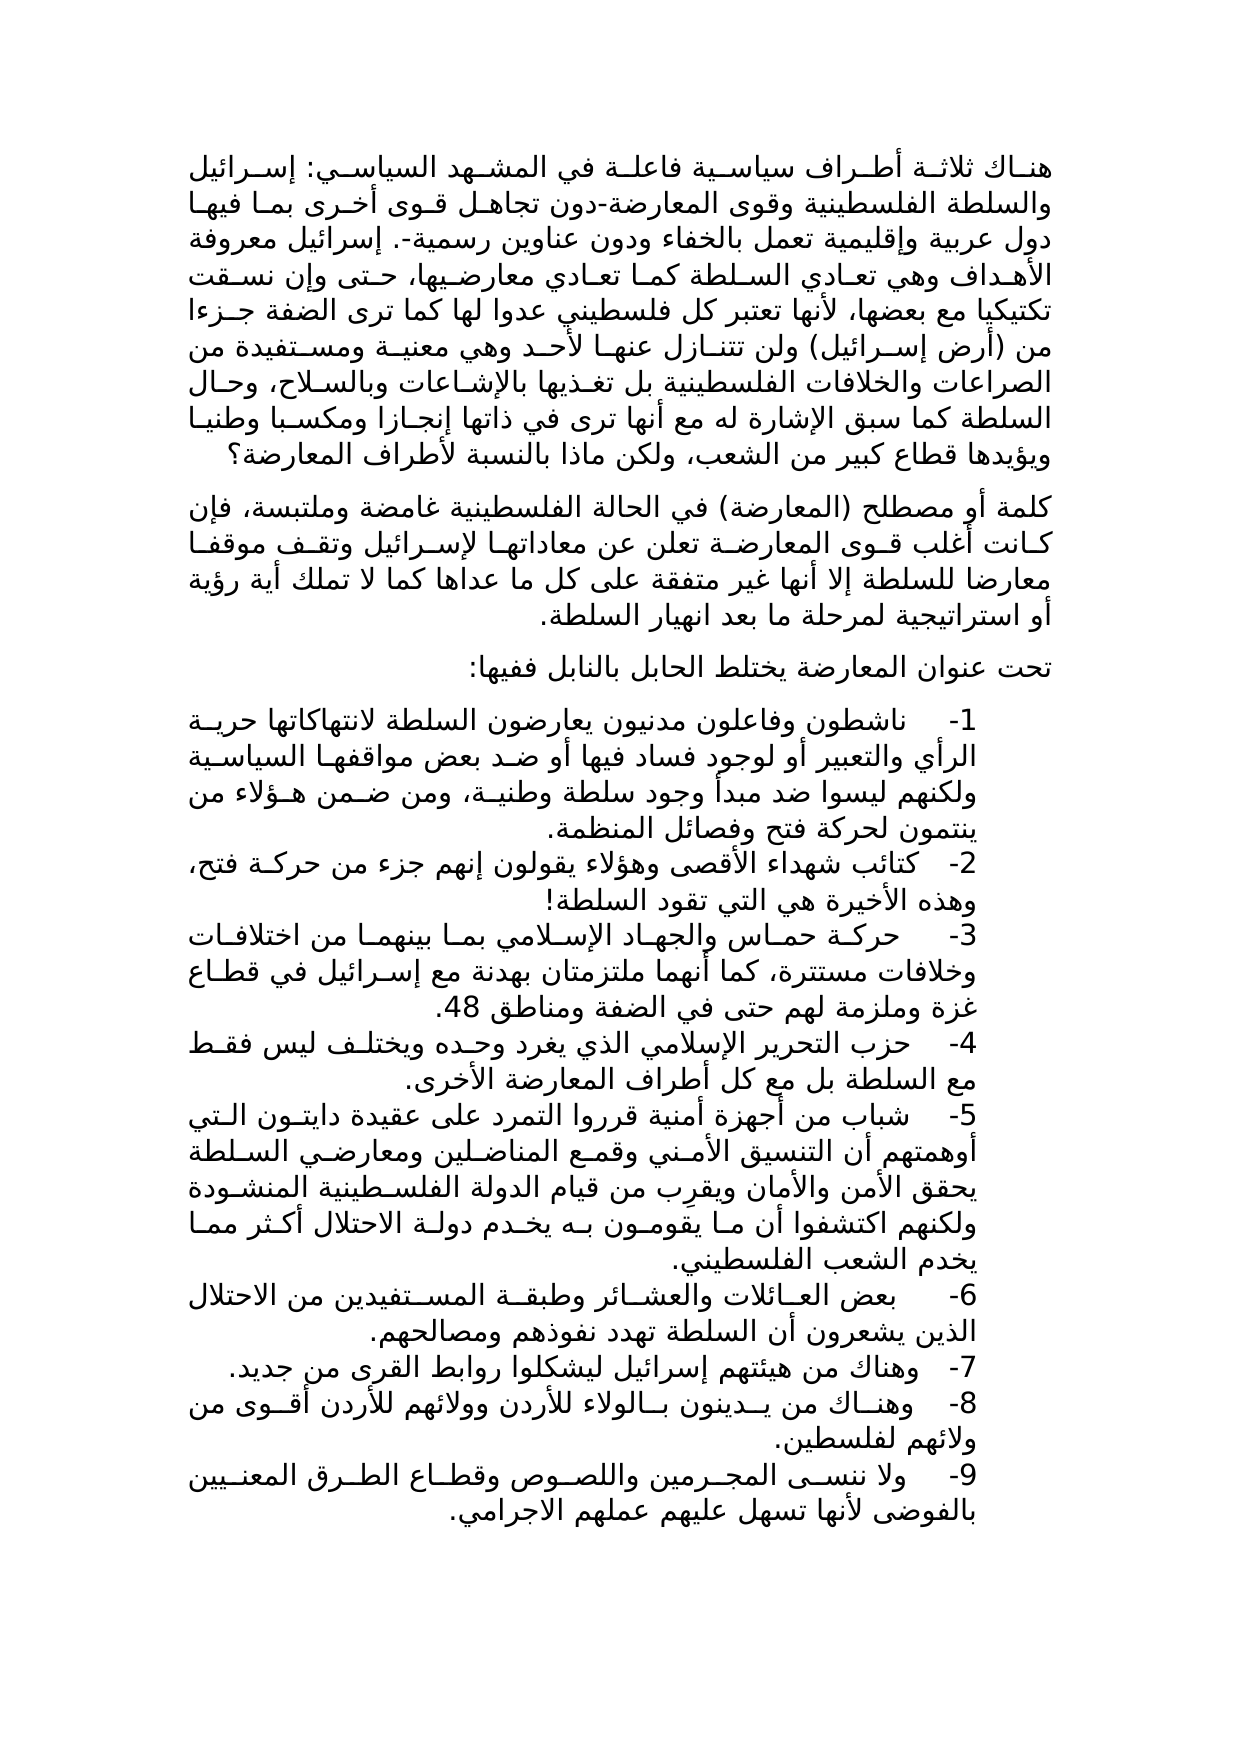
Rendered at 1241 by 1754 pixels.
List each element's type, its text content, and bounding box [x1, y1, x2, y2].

text 5- شباب من أجهزة أمنية قرروا التمرد على عقيدة دايتون التي أوهمتهم أن التنسيق الأمني وقمع المناضلين ومعارضي السلطة يحقق الأمن والأمان ويقرِب من قيام الدولة الفلسطينية المنشودة ولكنهم اكتشفوا أن ما يقومون به يخدم دولة الاحتلال أكثر مما يخدم الشعب الفلسطيني. [187, 1098, 978, 1276]
text 6- بعض العائلات والعشائر وطبقة المستفيدين من الاحتلال الذين يشعرون أن السلطة تهدد نفوذهم ومصالحهم. [187, 1278, 978, 1348]
text 8- وهناك من يدينون بالولاء للأردن وولائهم للأردن أقوى من ولائهم لفلسطين. [187, 1386, 978, 1456]
text 9- ولا ننسى المجرمين واللصوص وقطاع الطرق المعنيين بالفوضى لأنها تسهل عليهم عملهم الاجرامي. [187, 1458, 978, 1528]
text 3- حركة حماس والجهاد الإسلامي بما بينهما من اختلافات وخلافات مستترة، كما أنهما ملتزمتان بهدنة مع إسرائيل في قطاع غزة وملزمة لهم حتى في الضفة ومناطق 48. [187, 919, 978, 1024]
text كلمة أو مصطلح (المعارضة) في الحالة الفلسطينية غامضة وملتبسة، فإن كانت أغلب قوى المعارضة تعلن عن معاداتها لإسرائيل وتقف موقفا معارضا للسلطة إلا أنها غير متفقة على كل ما عداها كما لا تملك أية رؤية أو استراتيجية لمرحلة ما بعد انهيار السلطة. [187, 490, 1053, 632]
text تحت عنوان المعارضة يختلط الحابل بالنابل ففيها: [187, 651, 1053, 684]
text 7- وهناك من هيئتهم إسرائيل ليشكلوا روابط القرى من جديد. [187, 1350, 978, 1384]
text هناك ثلاثة أطراف سياسية فاعلة في المشهد السياسي: إسرائيل والسلطة الفلسطينية وقوى المعارضة-دون تجاهل قوى أخرى بما فيها دول عربية وإقليمية تعمل بالخفاء ودون عناوين رسمية-. إسرائيل معروفة الأهداف وهي تعادي السلطة كما تعادي معارضيها، حتى وإن نسقت تكتيكيا مع بعضها، لأنها تعتبر كل فلسطيني عدوا لها كما ترى الضفة جزءا من (أرض إسرائيل) ولن تتنازل عنها لأحد وهي معنية ومستفيدة من الصراعات والخلافات الفلسطينية بل تغذيها بالإشاعات وبالسلاح، وحال السلطة كما سبق الإشارة له مع أنها ترى في ذاتها إنجازا ومكسبا وطنيا ويؤيدها قطاع كبير من الشعب، ولكن ماذا بالنسبة لأطراف المعارضة؟ [187, 150, 1053, 471]
text 1- ناشطون وفاعلون مدنيون يعارضون السلطة لانتهاكاتها حرية الرأي والتعبير أو لوجود فساد فيها أو ضد بعض مواقفها السياسية ولكنهم ليسوا ضد مبدأ وجود سلطة وطنية، ومن ضمن هؤلاء من ينتمون لحركة فتح وفصائل المنظمة. [187, 703, 978, 845]
text 4- حزب التحرير الإسلامي الذي يغرد وحده ويختلف ليس فقط مع السلطة بل مع كل أطراف المعارضة الأخرى. [187, 1027, 978, 1096]
text 2- كتائب شهداء الأقصى وهؤلاء يقولون إنهم جزء من حركة فتح، وهذه الأخيرة هي التي تقود السلطة! [187, 847, 978, 917]
